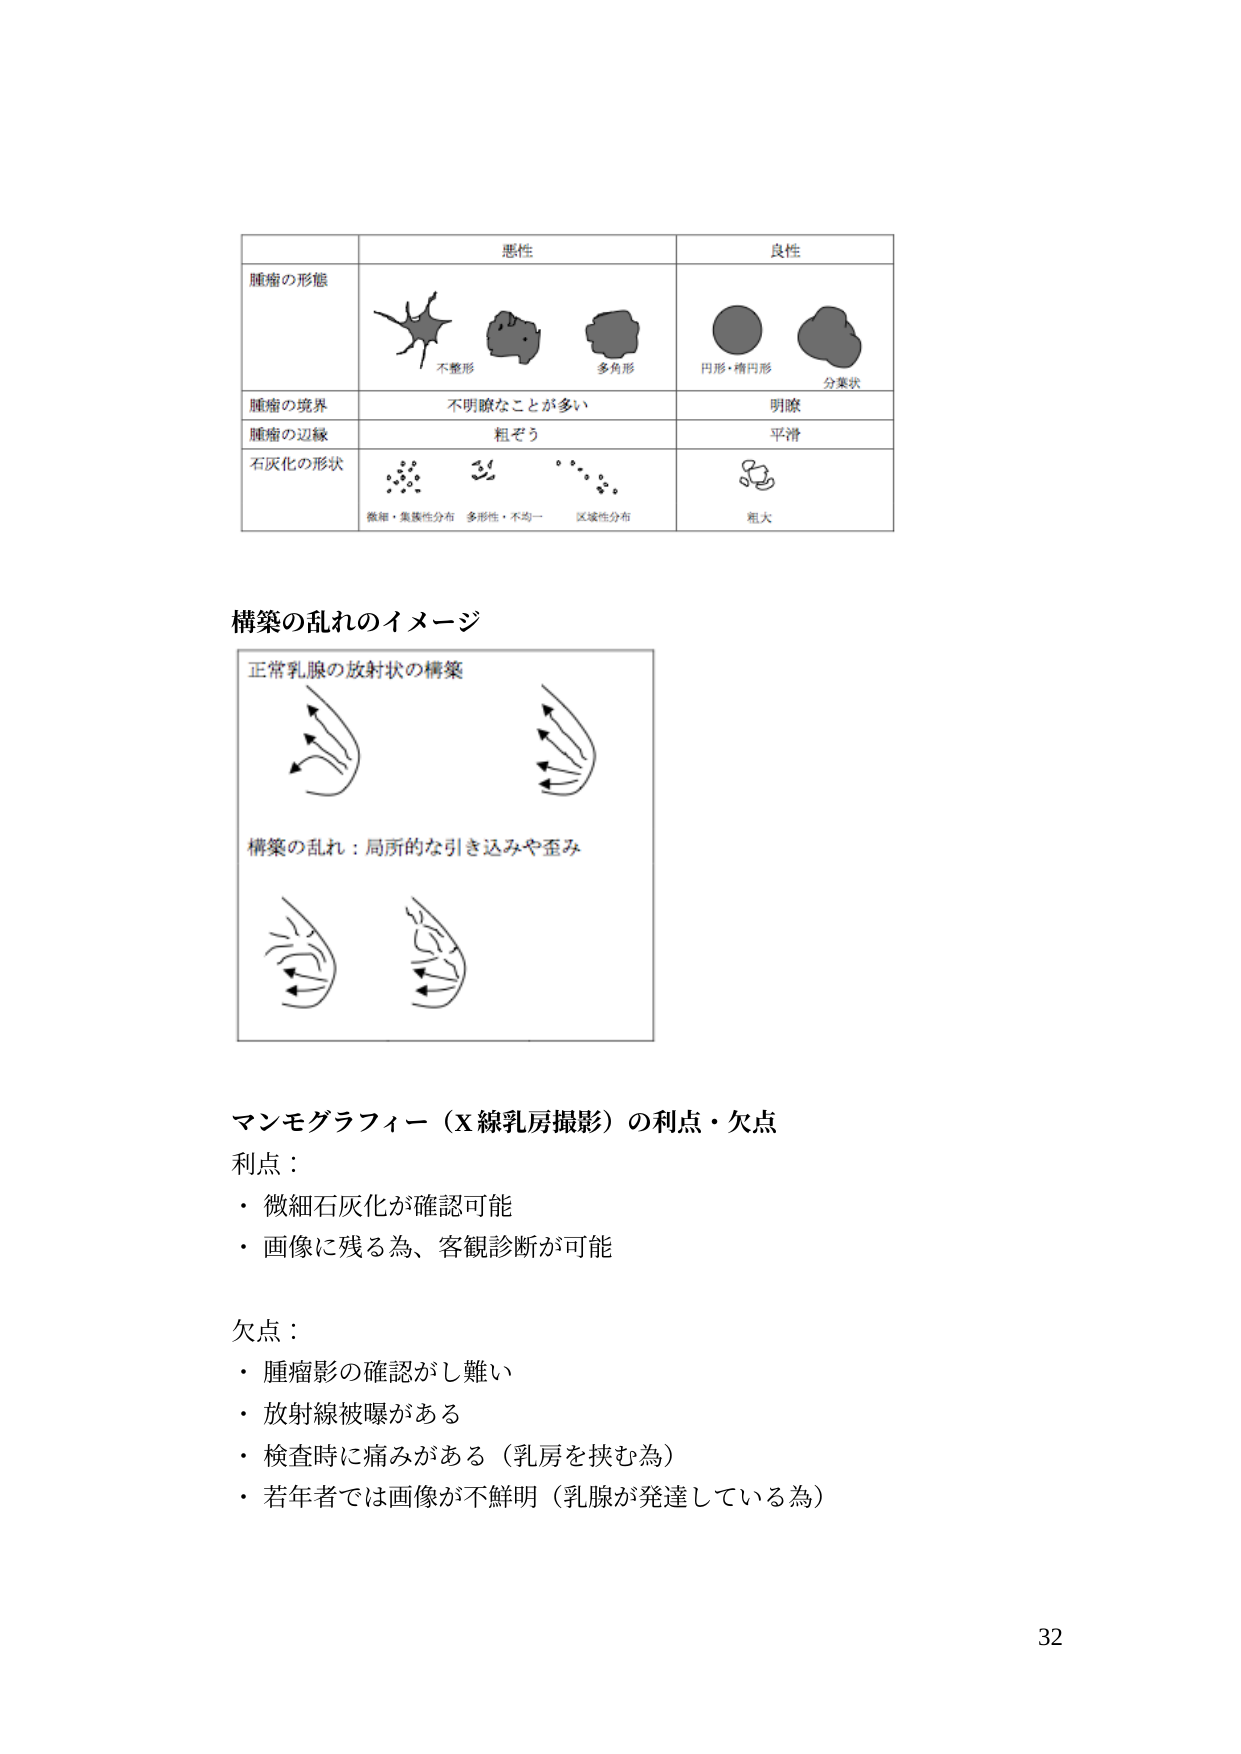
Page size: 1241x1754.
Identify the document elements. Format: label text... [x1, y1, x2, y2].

list 検査時に痛みがある（乳房を挟む為） [231, 1433, 1063, 1475]
list 微細石灰化が確認可能 [231, 1183, 1063, 1225]
list 欠点： [231, 1308, 1063, 1350]
list 若年者では画像が不鮮明（乳腺が発達している為） [231, 1475, 1063, 1517]
picture [231, 225, 905, 537]
text 構築の乱れのイメージ [231, 600, 1063, 642]
list 利点： [231, 1142, 1063, 1183]
picture [231, 641, 661, 1052]
list 腫瘤影の確認がし難い [231, 1350, 1063, 1392]
list マンモグラフィー（X線乳房撮影）の利点・欠点 [231, 1100, 1063, 1142]
list 放射線被曝がある [231, 1392, 1063, 1433]
list 画像に残る為、客観診断が可能 [231, 1225, 1063, 1267]
